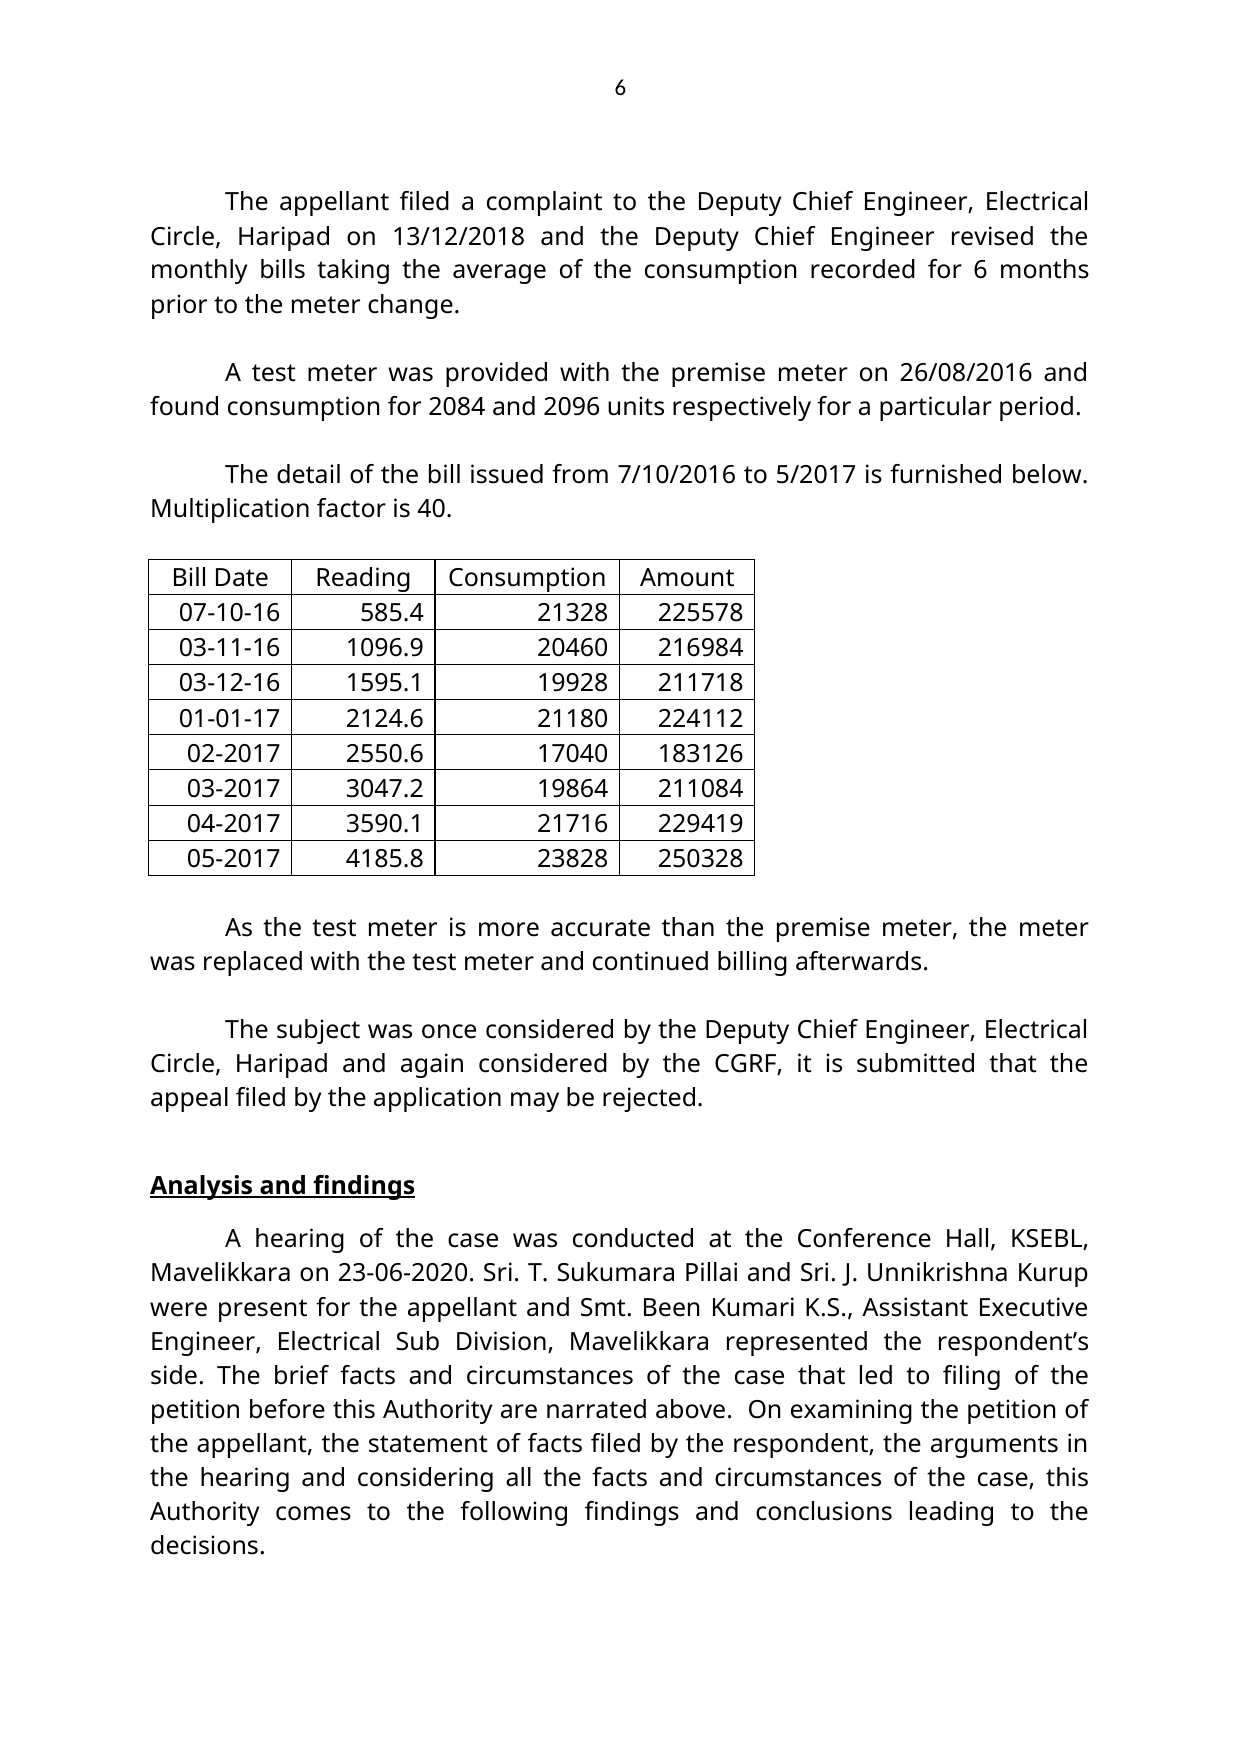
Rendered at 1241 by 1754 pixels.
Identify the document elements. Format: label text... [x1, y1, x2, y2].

table_cell 2550.6 [292, 735, 434, 769]
table_cell 21716 [436, 806, 619, 839]
table_cell 03-11-16 [149, 630, 291, 664]
table_cell 21180 [436, 700, 619, 734]
text The appellant filed a complaint to the Deputy Chief Engineer, Electrical Circle, Haripad on 13/12/2018 and the Deputy Chief Engineer revised the monthly bills taking the average of the consumption recorded for 6 months prior to the meter change. [150, 184, 1090, 320]
table_cell 183126 [620, 735, 754, 769]
table_cell 211084 [620, 770, 754, 804]
table_cell 23828 [436, 841, 619, 875]
text The detail of the bill issued from 7/10/2016 to 5/2017 is furnished below. Multiplication factor is 40. [150, 457, 1090, 525]
table_cell 585.4 [292, 595, 434, 629]
table_cell 1096.9 [292, 630, 434, 664]
table_cell 04-2017 [149, 806, 291, 839]
text A test meter was provided with the premise meter on 26/08/2016 and found consumption for 2084 and 2096 units respectively for a particular period. [150, 354, 1090, 422]
table_cell 19864 [436, 770, 619, 804]
text Analysis and findings [150, 1168, 1090, 1202]
text The subject was once considered by the Deputy Chief Engineer, Electrical Circle, Haripad and again considered by the CGRF, it is submitted that the appeal filed by the application may be rejected. [150, 1012, 1090, 1114]
table_cell 4185.8 [292, 841, 434, 875]
table_cell 02-2017 [149, 735, 291, 769]
table_cell 03-12-16 [149, 665, 291, 699]
table_cell 224112 [620, 700, 754, 734]
table_cell 211718 [620, 665, 754, 699]
text A hearing of the case was conducted at the Conference Hall, KSEBL, Mavelikkara on 23-06-2020. Sri. T. Sukumara Pillai and Sri. J. Unnikrishna Kurup were present for the appellant and Smt. Been Kumari K.S., Assistant Executive Engineer, Electrical Sub Division, Mavelikkara represented the respondent’s side. The brief facts and circumstances of the case that led to filing of the petition before this Authority are narrated above. On examining the petition of the appellant, the statement of facts filed by the respondent, the arguments in the hearing and considering all the facts and circumstances of the case, this Authority comes to the following findings and conclusions leading to the decisions. [150, 1221, 1090, 1562]
table_cell 2124.6 [292, 700, 434, 734]
table_cell 03-2017 [149, 770, 291, 804]
table_cell 01-01-17 [149, 700, 291, 734]
table_cell 20460 [436, 630, 619, 664]
table_cell 3047.2 [292, 770, 434, 804]
table_cell 3590.1 [292, 806, 434, 839]
table_cell 1595.1 [292, 665, 434, 699]
table_cell 05-2017 [149, 841, 291, 875]
table_cell 216984 [620, 630, 754, 664]
table_cell 07-10-16 [149, 595, 291, 629]
table_header Amount [620, 560, 754, 594]
table_cell 225578 [620, 595, 754, 629]
text As the test meter is more accurate than the premise meter, the meter was replaced with the test meter and continued billing afterwards. [150, 910, 1090, 978]
table_header Bill Date [149, 560, 291, 594]
table_cell 229419 [620, 806, 754, 839]
table_cell 250328 [620, 841, 754, 875]
table_header Reading [292, 560, 434, 594]
table_cell 21328 [436, 595, 619, 629]
table_header Consumption [436, 560, 619, 594]
table_cell 17040 [436, 735, 619, 769]
table_cell 19928 [436, 665, 619, 699]
